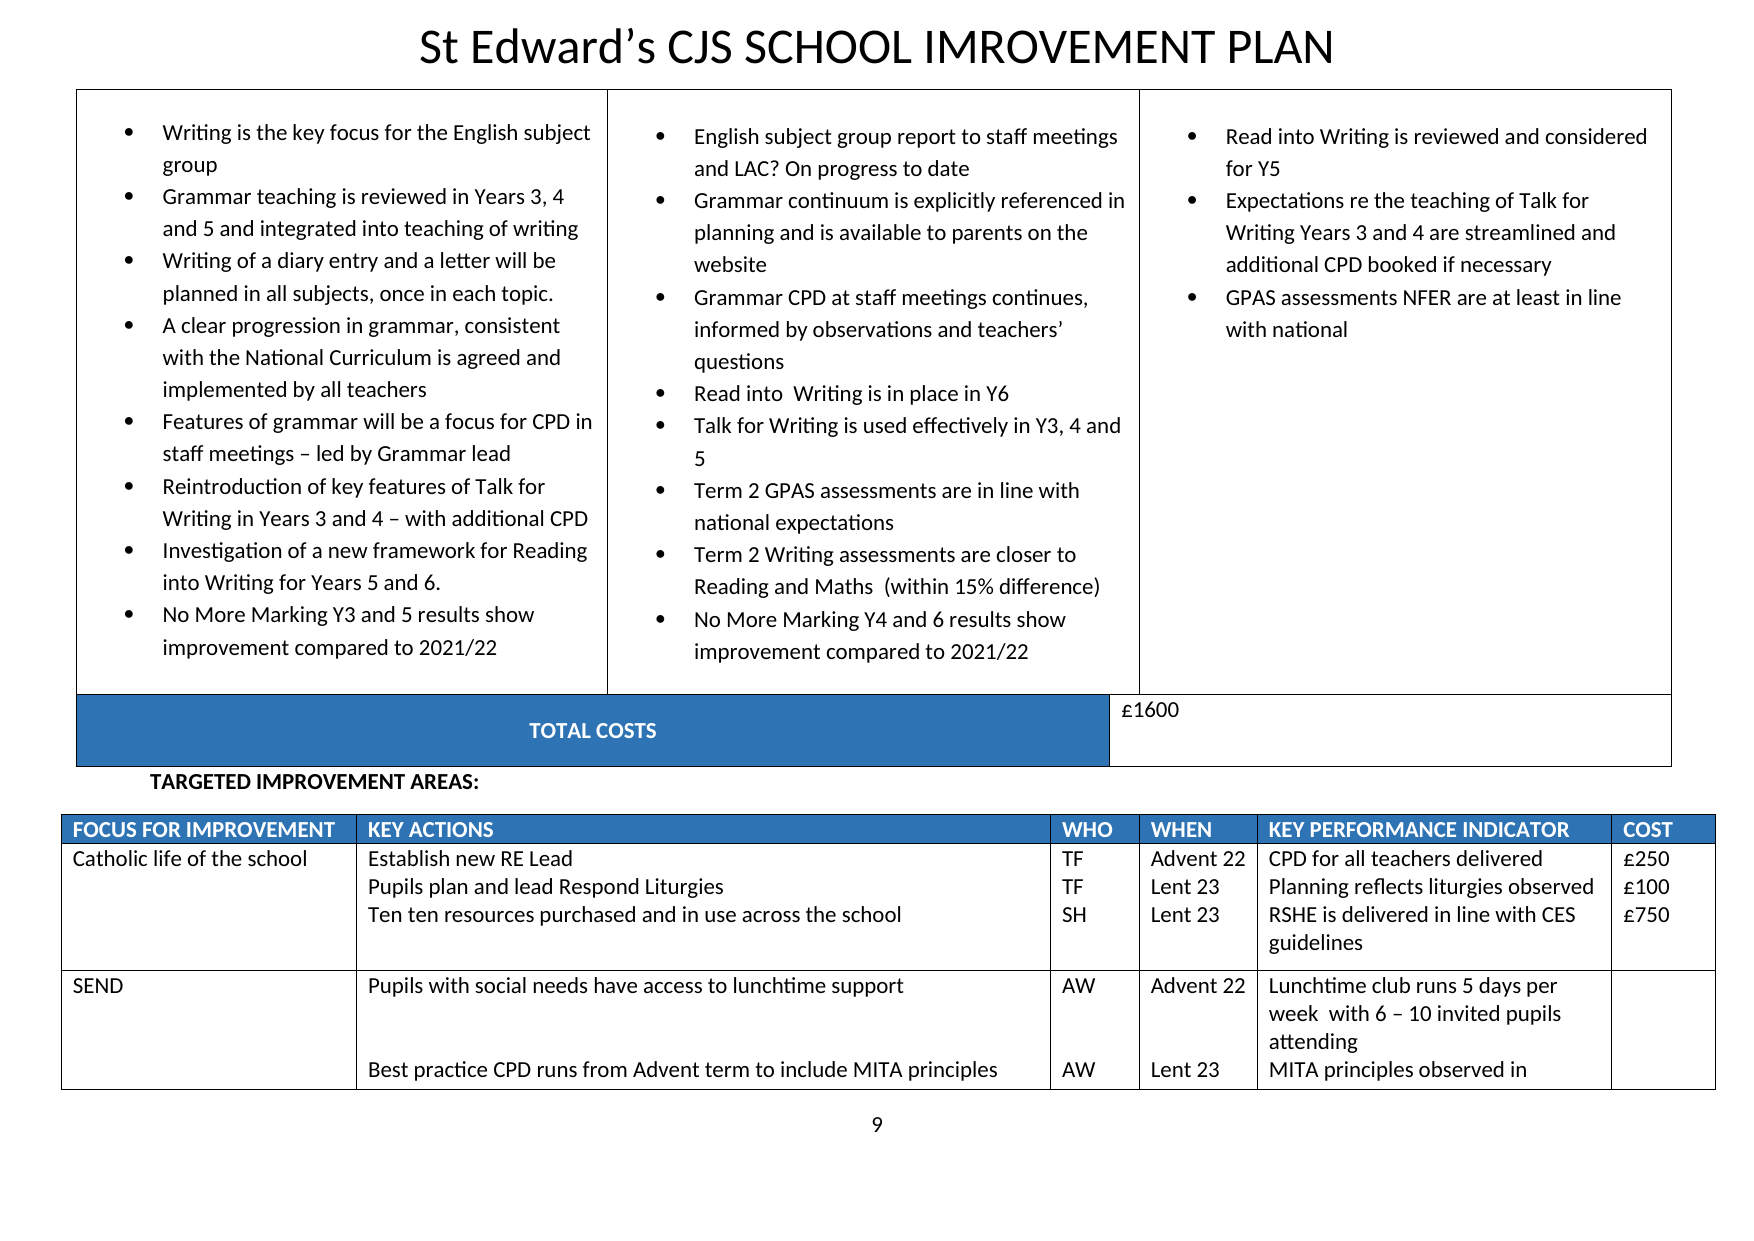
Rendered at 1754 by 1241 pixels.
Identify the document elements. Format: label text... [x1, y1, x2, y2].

table_cell TF TF SH [1051, 844, 1139, 970]
table_cell SEND [62, 971, 356, 1089]
table_cell [1612, 971, 1715, 1089]
table_header FOCUS FOR IMPROVEMENT [62, 815, 356, 843]
table_header KEY ACTIONS [357, 815, 1050, 843]
table_cell Advent 22 Lent 23 [1140, 971, 1257, 1089]
table_cell Advent 22 Lent 23 Lent 23 [1140, 844, 1257, 970]
table_header COST [1612, 815, 1715, 843]
table_cell Writing is the key focus for the English subject group Grammar teaching is reviewed in Years 3, 4 and 5 and integrated into teaching of writing Writing of a diary entry and a letter will be planned in all subjects, once in each topic. A clear progression in grammar, consistent with the National Curriculum is agreed and implemented by all teachers Features of grammar will be a focus for CPD in staff meetings – led by Grammar lead Reintroduction of key features of Talk for Writing in Years 3 and 4 – with additional CPD Investigation of a new framework for Reading into Writing for Years 5 and 6. No More Marking Y3 and 5 results show improvement compared to 2021/22 [77, 90, 607, 694]
table_header WHO [1051, 815, 1139, 843]
table_cell TOTAL COSTS [77, 695, 1109, 766]
table_cell Establish new RE Lead Pupils plan and lead Respond Liturgies Ten ten resources purchased and in use across the school [357, 844, 1050, 970]
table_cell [357, 971, 1050, 1089]
table_cell £250 £100 £750 [1612, 844, 1715, 970]
table_cell English subject group report to staff meetings and LAC? On progress to date Grammar continuum is explicitly referenced in planning and is available to parents on the website Grammar CPD at staff meetings continues, informed by observations and teachers’ questions Read into Writing is in place in Y6 Talk for Writing is used effectively in Y3, 4 and 5 Term 2 GPAS assessments are in line with national expectations Term 2 Writing assessments are closer to Reading and Maths (within 15% difference) No More Marking Y4 and 6 results show improvement compared to 2021/22 [608, 90, 1139, 694]
table_cell £1600 [1110, 695, 1671, 766]
text TARGETED IMPROVEMENT AREAS: [150, 767, 1604, 795]
table_cell Catholic life of the school [62, 844, 356, 970]
table_header KEY PERFORMANCE INDICATOR [1258, 815, 1611, 843]
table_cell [1258, 971, 1611, 1089]
table_cell Read into Writing is reviewed and considered for Y5 Expectations re the teaching of Talk for Writing Years 3 and 4 are streamlined and additional CPD booked if necessary GPAS assessments NFER are at least in line with national [1140, 90, 1671, 694]
table_cell CPD for all teachers delivered Planning reflects liturgies observed RSHE is delivered in line with CES guidelines [1258, 844, 1611, 970]
table_cell AW AW [1051, 971, 1139, 1089]
table_header WHEN [1140, 815, 1257, 843]
